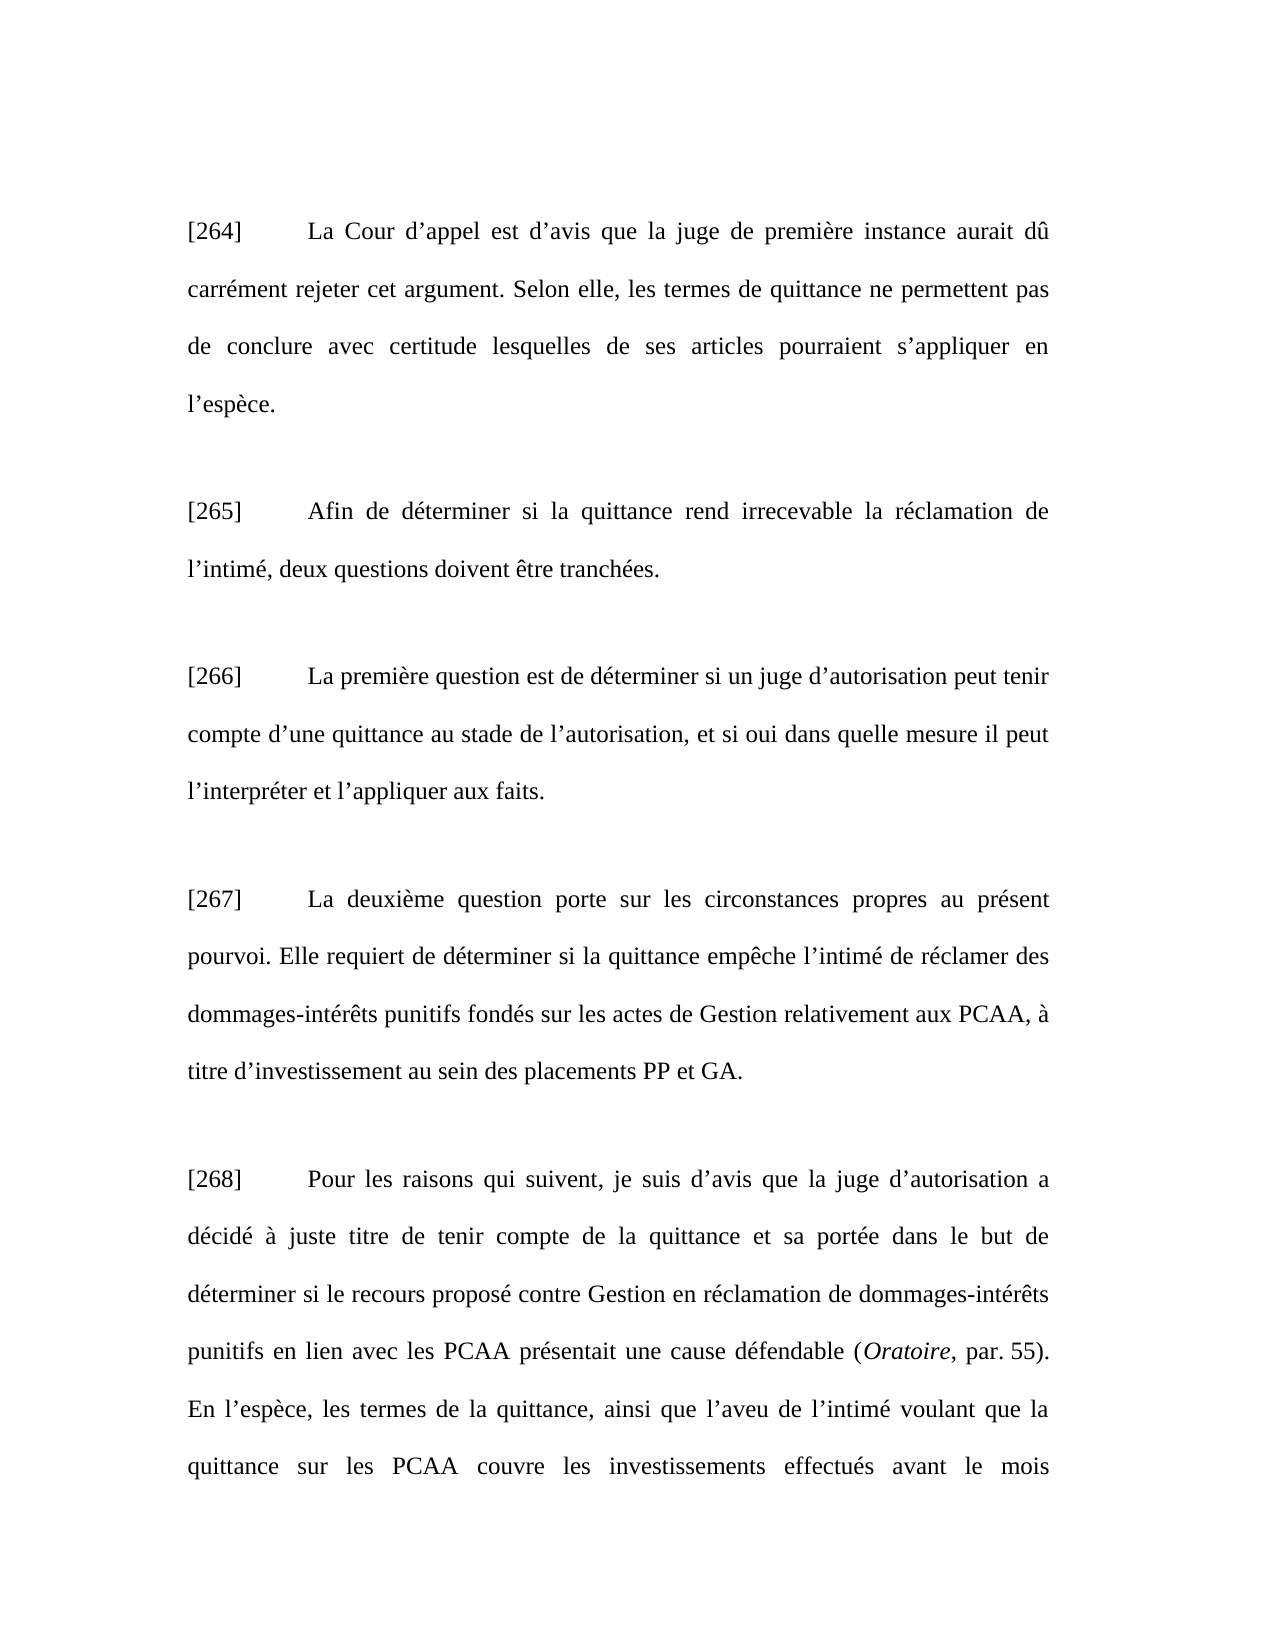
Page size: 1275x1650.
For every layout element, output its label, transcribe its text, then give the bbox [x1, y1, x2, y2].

text La deuxième question porte sur les circonstances propres au présent pourvoi. Elle requiert de déterminer si la quittance empêche l’intimé de réclamer des dommages-intérêts punitifs fondés sur les actes de Gestion relativement aux PCAA, à titre d’investissement au sein des placements PP et GA. [187, 884, 1050, 1085]
text La Cour d’appel est d’avis que la juge de première instance aurait dû carrément rejeter cet argument. Selon elle, les termes de quittance ne permettent pas de conclure avec certitude lesquelles de ses articles pourraient s’appliquer en l’espèce. [187, 216, 1050, 418]
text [187, 1164, 1050, 1480]
text Afin de déterminer si la quittance rend irrecevable la réclamation de l’intimé, deux questions doivent être tranchées. [187, 496, 1050, 583]
text La première question est de déterminer si un juge d’autorisation peut tenir compte d’une quittance au stade de l’autorisation, et si oui dans quelle mesure il peut l’interpréter et l’appliquer aux faits. [187, 661, 1050, 805]
